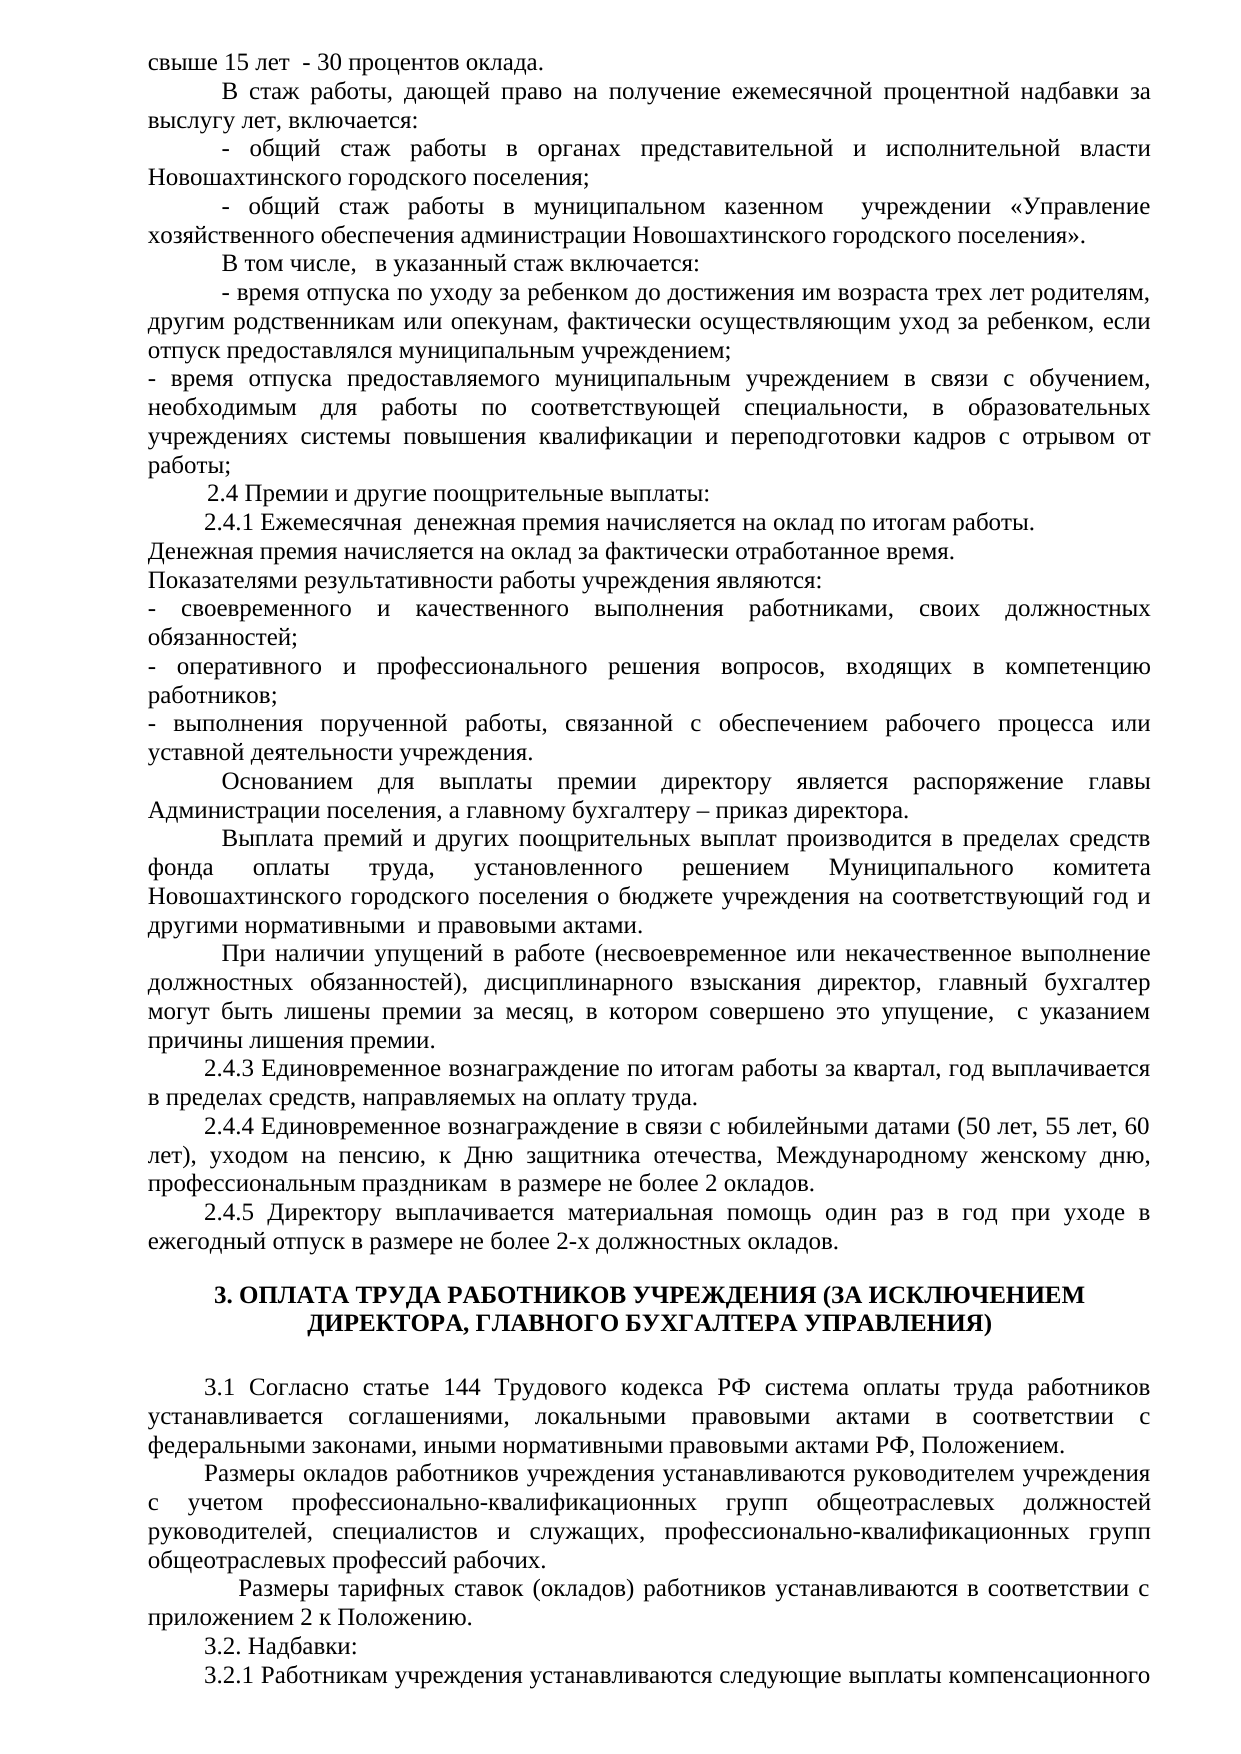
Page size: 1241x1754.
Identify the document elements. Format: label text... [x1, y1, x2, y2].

text - общий стаж работы в органах представительной и исполнительной власти Новошахтинского городского поселения; [148, 133, 1152, 191]
text 2.4.5 Директору выплачивается материальная помощь один раз в год при уходе в ежегодный отпуск в размере не более 2-х должностных окладов. [148, 1197, 1152, 1255]
text 2.4.4 Единовременное вознаграждение в связи с юбилейными датами (50 лет, 55 лет, 60 лет), уходом на пенсию, к Дню защитника отечества, Международному женскому дню, профессиональным праздникам в размере не более 2 окладов. [148, 1111, 1152, 1197]
subtitle 3. ОПЛАТА ТРУДА РАБОТНИКОВ УЧРЕЖДЕНИЯ (ЗА ИСКЛЮЧЕНИЕМ ДИРЕКТОРА, ГЛАВНОГО БУХГАЛТЕРА УПРАВЛЕНИЯ) [148, 1280, 1152, 1337]
text Размеры тарифных ставок (окладов) работников устанавливаются в соответствии с приложением 2 к Положению. [148, 1573, 1152, 1631]
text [148, 1660, 1152, 1688]
text - оперативного и профессионального решения вопросов, входящих в компетенцию работников; [148, 651, 1152, 708]
text - выполнения порученной работы, связанной с обеспечением рабочего процесса или уставной деятельности учреждения. [148, 708, 1152, 766]
text Размеры окладов работников учреждения устанавливаются руководителем учреждения с учетом профессионально-квалификационных групп общеотраслевых должностей руководителей, специалистов и служащих, профессионально-квалификационных групп общеотраслевых профессий рабочих. [148, 1458, 1152, 1573]
text При наличии упущений в работе (несвоевременное или некачественное выполнение должностных обязанностей), дисциплинарного взыскания директор, главный бухгалтер могут быть лишены премии за месяц, в котором совершено это упущение, с указанием причины лишения премии. [148, 938, 1152, 1053]
text В том числе, в указанный стаж включается: [148, 248, 1152, 277]
text Денежная премия начисляется на оклад за фактически отработанное время. [148, 536, 1152, 565]
text В стаж работы, дающей право на получение ежемесячной процентной надбавки за выслугу лет, включается: [148, 76, 1152, 133]
text свыше 15 лет - 30 процентов оклада. [148, 47, 1152, 76]
text Выплата премий и других поощрительных выплат производится в пределах средств фонда оплаты труда, установленного решением Муниципального комитета Новошахтинского городского поселения о бюджете учреждения на соответствующий год и другими нормативными и правовыми актами. [148, 823, 1152, 938]
text Показателями результативности работы учреждения являются: [148, 565, 1152, 593]
text 2.4 Премии и другие поощрительные выплаты: [148, 478, 1152, 507]
text - общий стаж работы в муниципальном казенном учреждении «Управление хозяйственного обеспечения администрации Новошахтинского городского поселения». [148, 191, 1152, 248]
text 2.4.3 Единовременное вознаграждение по итогам работы за квартал, год выплачивается в пределах средств, направляемых на оплату труда. [148, 1053, 1152, 1111]
text Основанием для выплаты премии директору является распоряжение главы Администрации поселения, а главному бухгалтеру – приказ директора. [148, 766, 1152, 823]
text 2.4.1 Ежемесячная денежная премия начисляется на оклад по итогам работы. [148, 507, 1152, 536]
text 3.2. Надбавки: [148, 1631, 1152, 1660]
text - своевременного и качественного выполнения работниками, своих должностных обязанностей; [148, 593, 1152, 651]
text 3.1 Согласно статье 144 Трудового кодекса РФ система оплаты труда работников устанавливается соглашениями, локальными правовыми актами в соответствии с федеральными законами, иными нормативными правовыми актами РФ, Положением. [148, 1372, 1152, 1458]
text - время отпуска по уходу за ребенком до достижения им возраста трех лет родителям, другим родственникам или опекунам, фактически осуществляющим уход за ребенком, если отпуск предоставлялся муниципальным учреждением; [148, 277, 1152, 363]
text - время отпуска предоставляемого муниципальным учреждением в связи с обучением, необходимым для работы по соответствующей специальности, в образовательных учреждениях системы повышения квалификации и переподготовки кадров с отрывом от работы; [148, 363, 1152, 478]
